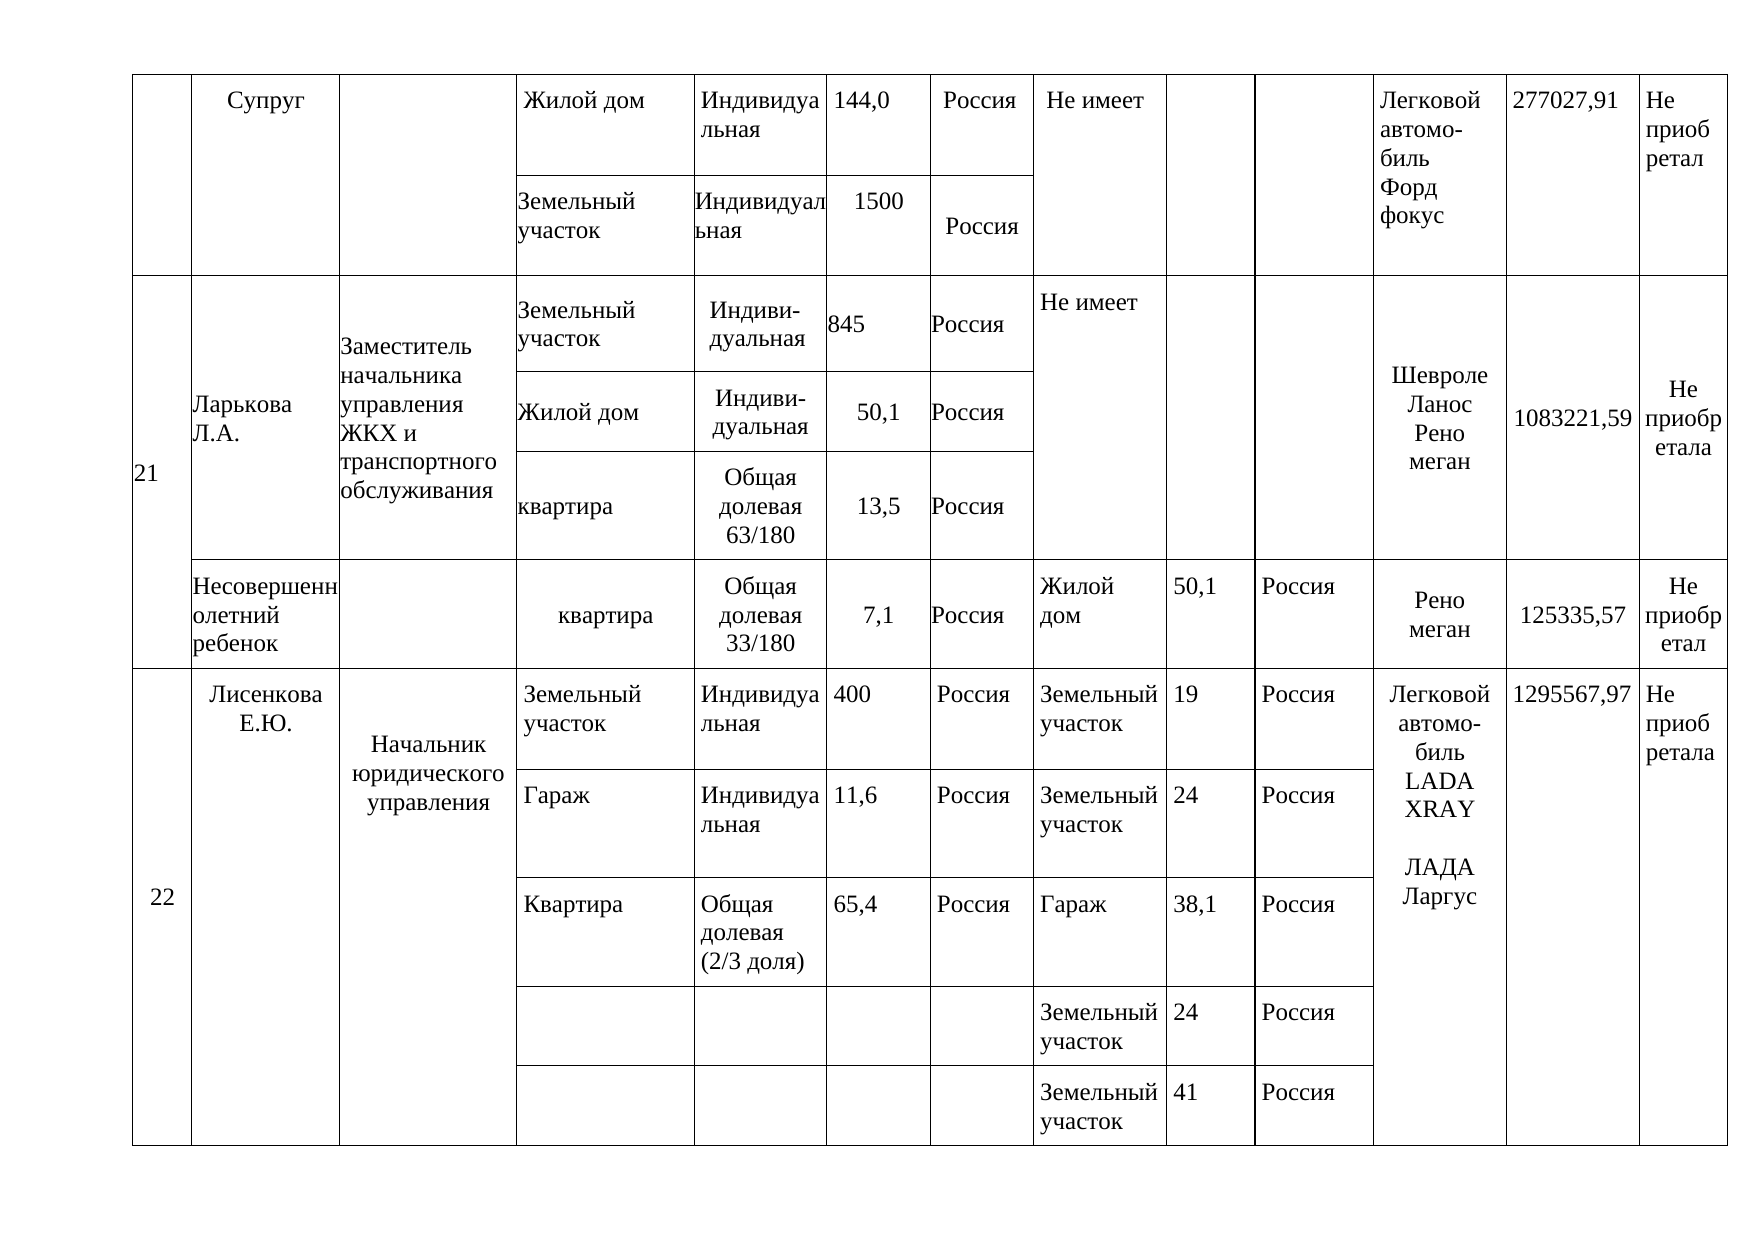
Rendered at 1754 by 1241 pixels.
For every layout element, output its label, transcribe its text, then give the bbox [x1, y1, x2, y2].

table_cell Квартира [517, 878, 694, 986]
table_cell Легковой автомо-биль LADA XRAY ЛАДА Ларгус [1374, 669, 1506, 1145]
table_cell Рено меган [1374, 560, 1506, 668]
table_cell Россия [1256, 560, 1373, 668]
table_cell Не приобретала [1640, 276, 1727, 559]
table_cell Земельный участок [517, 669, 694, 768]
table_cell квартира [517, 452, 694, 559]
table_cell Не приобретала [1640, 669, 1727, 1145]
table_cell 65,4 [827, 878, 930, 986]
table_cell 400 [827, 669, 930, 768]
table_cell 19 [1167, 669, 1254, 768]
table_cell Общая долевая (2/3 доля) [695, 878, 826, 986]
table_cell 38,1 [1167, 878, 1254, 986]
table_cell 125335,57 [1507, 560, 1639, 668]
table_cell Общая долевая 33/180 [695, 560, 826, 668]
table_cell Индиви-дуальная [695, 276, 826, 371]
table_cell [827, 1066, 930, 1145]
table_cell [340, 75, 516, 275]
table_cell Жилой дом [517, 75, 694, 174]
table_cell Россия [931, 176, 1033, 275]
table_cell Россия [931, 372, 1033, 451]
table_cell [517, 1066, 694, 1145]
table_cell Россия [1256, 987, 1373, 1065]
table_cell 11,6 [827, 770, 930, 877]
table_cell Россия [931, 276, 1033, 371]
table_cell Гараж [517, 770, 694, 877]
table_cell Общая долевая 63/180 [695, 452, 826, 559]
table_cell Россия [1256, 669, 1373, 768]
table_cell Россия [931, 669, 1033, 768]
table_cell [340, 560, 516, 668]
table_cell Земельный участок [517, 176, 694, 275]
table_cell 22 [133, 669, 191, 1145]
table_cell Гараж [1034, 878, 1166, 986]
table_cell Индивидуальная [695, 770, 826, 877]
table_cell Россия [1256, 878, 1373, 986]
table_cell 13,5 [827, 452, 930, 559]
table_cell Несовершеннолетний ребенок [192, 560, 339, 668]
table_cell квартира [517, 560, 694, 668]
table_cell Индивидуальная [695, 669, 826, 768]
table_cell Не приобретал [1640, 75, 1727, 275]
table_cell Индивидуальная [695, 75, 826, 174]
table_cell [695, 987, 826, 1065]
table_cell Лисенкова Е.Ю. [192, 669, 339, 1145]
table_cell Россия [931, 770, 1033, 877]
table_cell 50,1 [1167, 560, 1254, 668]
table_cell 845 [827, 276, 930, 371]
table_cell [931, 1066, 1033, 1145]
table_cell 144,0 [827, 75, 930, 174]
table_cell 1500 [827, 176, 930, 275]
table_cell Не приобретал [1640, 560, 1727, 668]
table_cell Земельный участок [1034, 1066, 1166, 1145]
table_cell Земельный участок [1034, 770, 1166, 877]
table_cell Супруг [192, 75, 339, 275]
table_cell [931, 987, 1033, 1065]
table_cell [517, 987, 694, 1065]
table_cell 277027,91 [1507, 75, 1639, 275]
table_cell [827, 987, 930, 1065]
table_cell 7,1 [827, 560, 930, 668]
table_cell Не имеет [1034, 75, 1166, 275]
table_cell Индивидуальная [695, 176, 826, 275]
table_cell 24 [1167, 987, 1254, 1065]
table_cell 1083221,59 [1507, 276, 1639, 559]
table_cell [1256, 276, 1373, 559]
table_cell 50,1 [827, 372, 930, 451]
table_cell Ларькова Л.А. [192, 276, 339, 559]
table_cell Земельный участок [1034, 669, 1166, 768]
table_cell Жилой дом [1034, 560, 1166, 668]
table_cell [1167, 276, 1254, 559]
table_cell Шевроле Ланос Рено меган [1374, 276, 1506, 559]
table_cell Россия [931, 560, 1033, 668]
table_cell [1256, 75, 1373, 275]
table_cell [695, 1066, 826, 1145]
table_cell Россия [931, 75, 1033, 174]
table_cell Заместитель начальника управления ЖКХ и транспортного обслуживания [340, 276, 516, 559]
table_cell 1295567,97 [1507, 669, 1639, 1145]
table_cell Легковой автомо-биль Форд фокус [1374, 75, 1506, 275]
table_cell Россия [1256, 770, 1373, 877]
table_cell 24 [1167, 770, 1254, 877]
table_cell Россия [1256, 1066, 1373, 1145]
table_cell Начальник юридического управления [340, 669, 516, 1145]
table_cell [1167, 75, 1254, 275]
table_cell Земельный участок [1034, 987, 1166, 1065]
table_cell Земельный участок [517, 276, 694, 371]
table_cell Россия [931, 878, 1033, 986]
table_cell 41 [1167, 1066, 1254, 1145]
table_cell Россия [931, 452, 1033, 559]
table_cell 21 [133, 276, 191, 668]
table_cell Не имеет [1034, 276, 1166, 559]
table_cell Жилой дом [517, 372, 694, 451]
table_cell Индиви-дуальная [695, 372, 826, 451]
